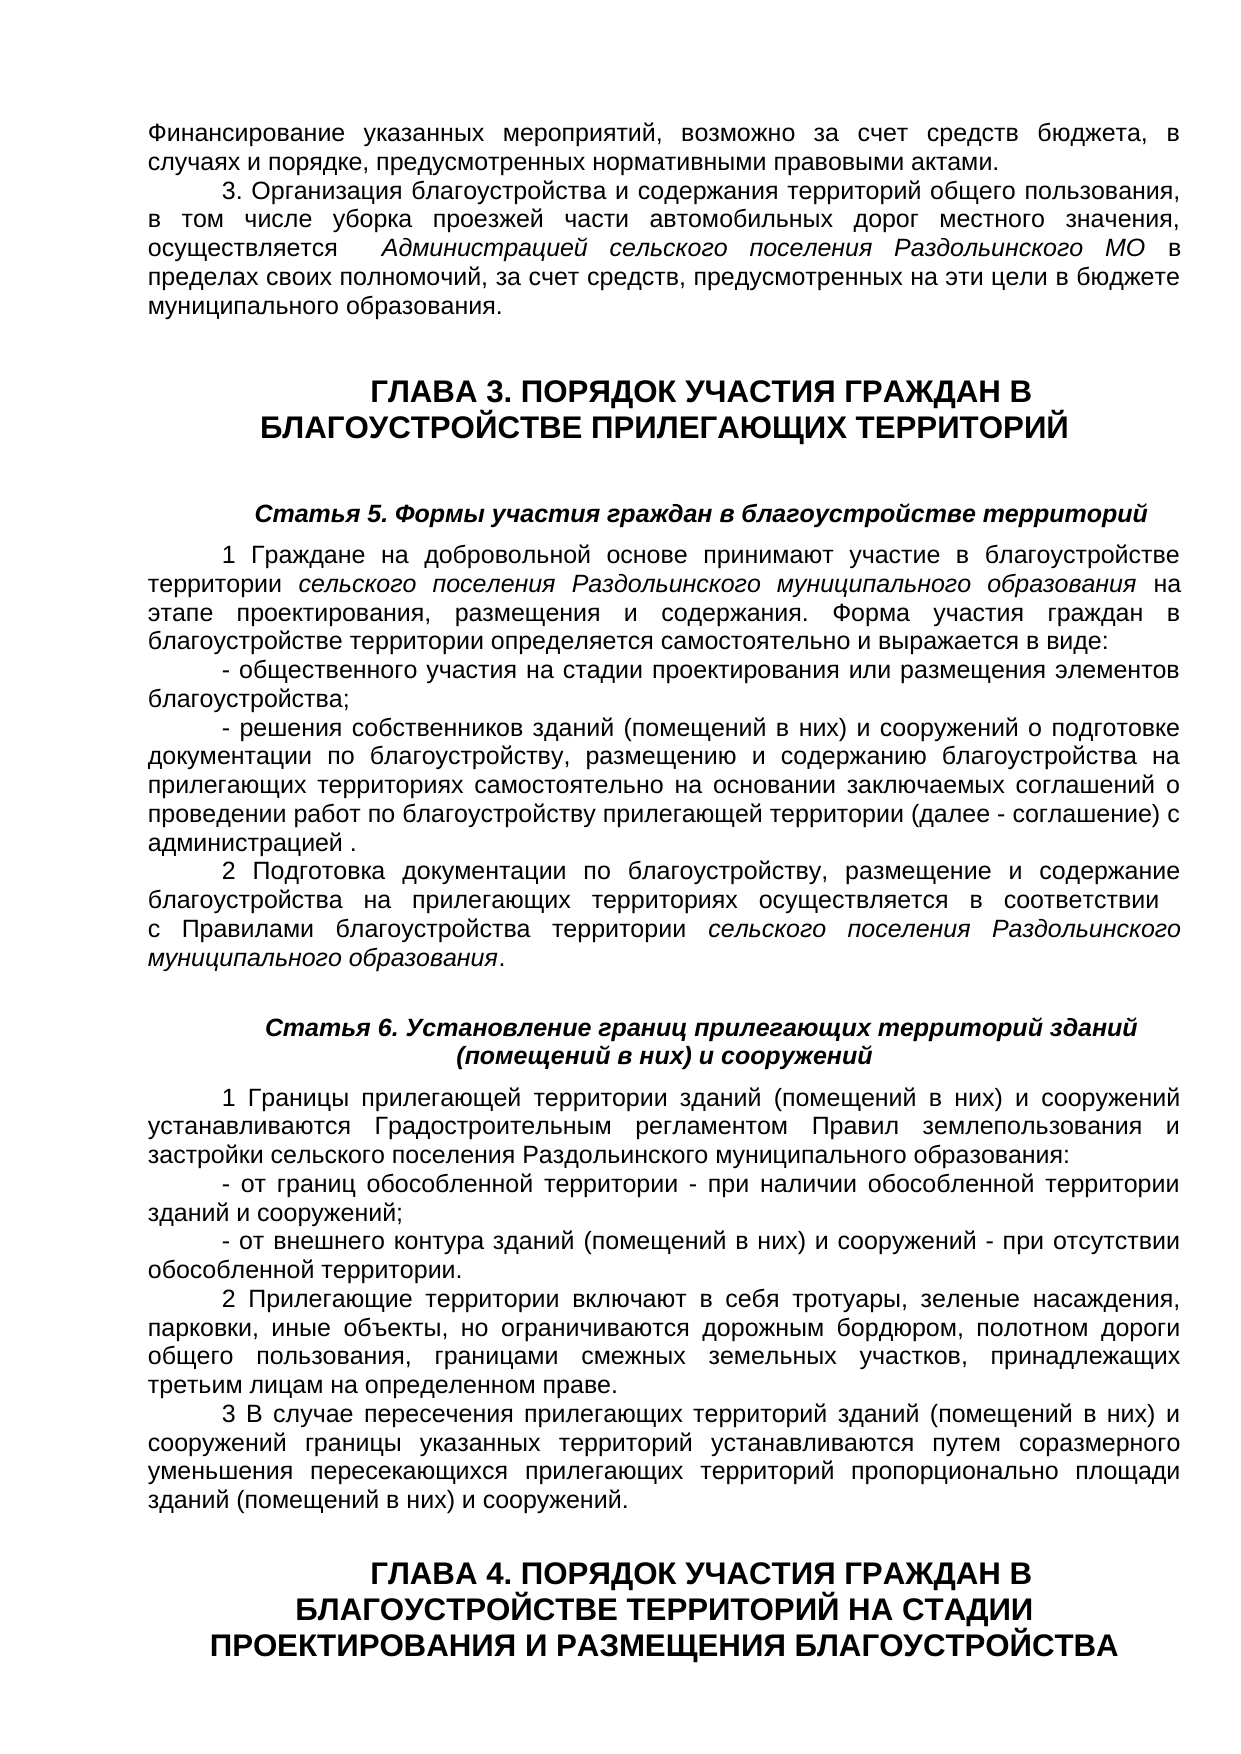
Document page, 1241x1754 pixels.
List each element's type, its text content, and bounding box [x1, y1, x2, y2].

text - от внешнего контура зданий (помещений в них) и сооружений - при отсутствии обособленной территории. [148, 1226, 1181, 1284]
text 1 Границы прилегающей территории зданий (помещений в них) и сооружений устанавливаются Градостроительным регламентом Правил землепользования и застройки сельского поселения Раздольинского муниципального образования: [148, 1082, 1181, 1169]
text 2 Прилегающие территории включают в себя тротуары, зеленые насаждения, парковки, иные объекты, но ограничиваются дорожным бордюром, полотном дороги общего пользования, границами смежных земельных участков, принадлежащих третьим лицам на определенном праве. [148, 1284, 1181, 1399]
text - решения собственников зданий (помещений в них) и сооружений о подготовке документации по благоустройству, размещению и содержанию благоустройства на прилегающих территориях самостоятельно на основании заключаемых соглашений о проведении работ по благоустройству прилегающей территории (далее - соглашение) с администрацией . [148, 712, 1181, 856]
text 3. Организация благоустройства и содержания территорий общего пользования, в том числе уборка проезжей части автомобильных дорог местного значения, осуществляется Администрацией сельского поселения Раздольинского МО в пределах своих полномочий, за счет средств, предусмотренных на эти цели в бюджете муниципального образования. [148, 176, 1181, 319]
text 3 В случае пересечения прилегающих территорий зданий (помещений в них) и сооружений границы указанных территорий устанавливаются путем соразмерного уменьшения пересекающихся прилегающих территорий пропорционально площади зданий (помещений в них) и сооружений. [148, 1399, 1181, 1514]
text - общественного участия на стадии проектирования или размещения элементов благоустройства; [148, 655, 1181, 712]
text 1 Граждане на добровольной основе принимают участие в благоустройстве территории сельского поселения Раздольинского муниципального образования на этапе проектирования, размещения и содержания. Форма участия граждан в благоустройстве территории определяется самостоятельно и выражается в виде: [148, 540, 1181, 655]
text 2 Подготовка документации по благоустройству, размещение и содержание благоустройства на прилегающих территориях осуществляется в соответствии с Правилами благоустройства территории сельского поселения Раздольинского муниципального образования. [148, 856, 1181, 971]
text ГЛАВА 4. ПОРЯДОК УЧАСТИЯ ГРАЖДАН В БЛАГОУСТРОЙСТВЕ ТЕРРИТОРИЙ НА СТАДИИ ПРОЕКТИРОВАНИЯ И РАЗМЕЩЕНИЯ БЛАГОУСТРОЙСТВА [148, 1555, 1181, 1663]
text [148, 118, 1181, 176]
text Статья 6. Установление границ прилегающих территорий зданий (помещений в них) и сооружений [148, 1012, 1181, 1070]
text ГЛАВА 3. ПОРЯДОК УЧАСТИЯ ГРАЖДАН В БЛАГОУСТРОЙСТВЕ ПРИЛЕГАЮЩИХ ТЕРРИТОРИЙ [148, 373, 1181, 445]
text Статья 5. Формы участия граждан в благоустройстве территорий [148, 499, 1181, 527]
text - от границ обособленной территории - при наличии обособленной территории зданий и сооружений; [148, 1169, 1181, 1226]
